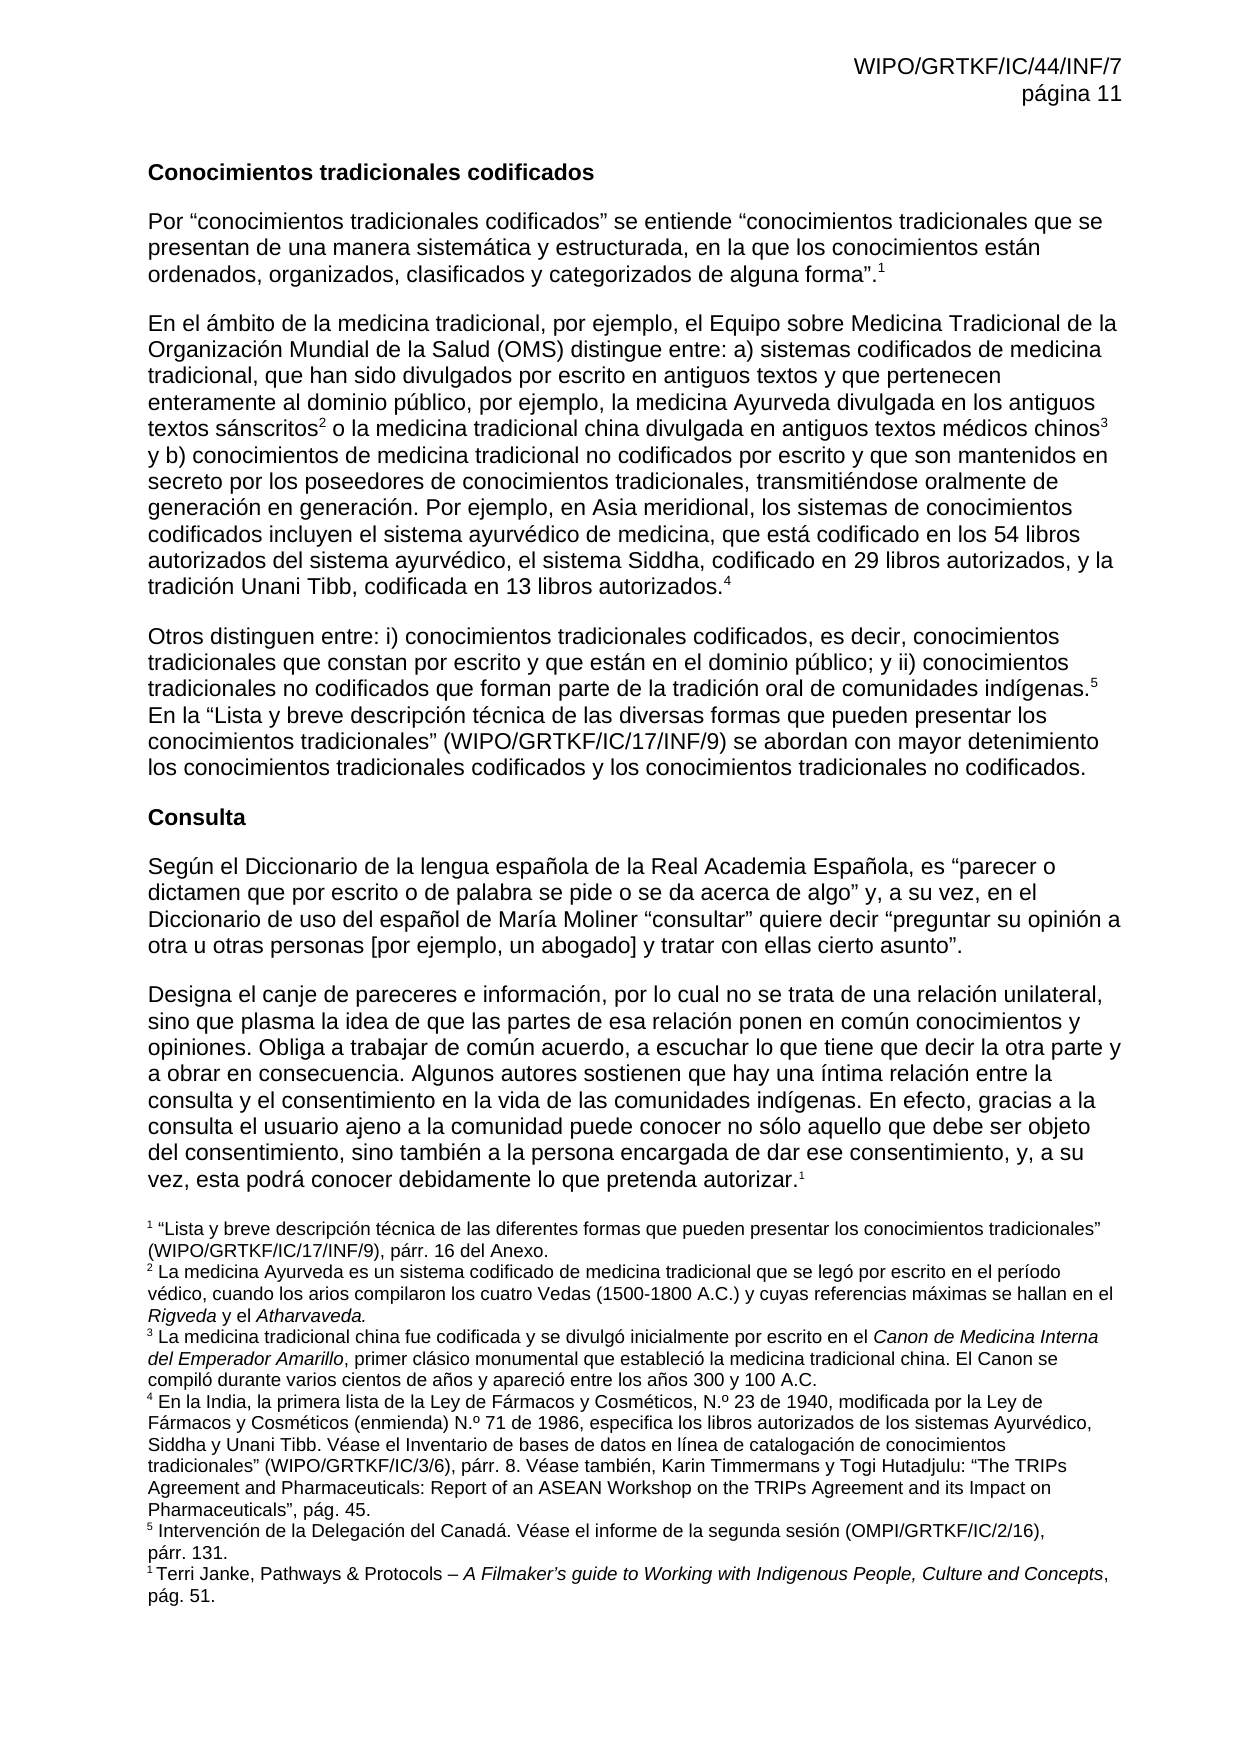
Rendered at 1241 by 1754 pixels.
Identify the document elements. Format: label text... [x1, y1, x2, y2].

text Otros distinguen entre: i) conocimientos tradicionales codificados, es decir, conocimientos tradicionales que constan por escrito y que están en el dominio público; y ii) conocimientos tradicionales no codificados que forman parte de la tradición oral de comunidades indígenas. En la “Lista y breve descripción técnica de las diversas formas que pueden presentar los conocimientos tradicionales” (WIPO/GRTKF/IC/17/INF/9) se abordan con mayor detenimiento los conocimientos tradicionales codificados y los conocimientos tradicionales no codificados. [148, 623, 1122, 781]
subtitle Consulta [148, 804, 1122, 830]
text Designa el canje de pareceres e información, por lo cual no se trata de una relación unilateral, sino que plasma la idea de que las partes de esa relación ponen en común conocimientos y opiniones. Obliga a trabajar de común acuerdo, a escuchar lo que tiene que decir la otra parte y a obrar en consecuencia. Algunos autores sostienen que hay una íntima relación entre la consulta y el consentimiento en la vida de las comunidades indígenas. En efecto, gracias a la consulta el usuario ajeno a la comunidad puede conocer no sólo aquello que debe ser objeto del consentimiento, sino también a la persona encargada de dar ese consentimiento, y, a su vez, esta podrá conocer debidamente lo que pretenda autorizar. [148, 981, 1122, 1192]
text Según el Diccionario de la lengua española de la Real Academia Española, es “parecer o dictamen que por escrito o de palabra se pide o se da acerca de algo” y, a su vez, en el Diccionario de uso del español de María Moliner “consultar” quiere decir “preguntar su opinión a otra u otras personas [por ejemplo, un abogado] y tratar con ellas cierto asunto”. [148, 853, 1122, 958]
subtitle Conocimientos tradicionales codificados [148, 158, 1122, 185]
text En el ámbito de la medicina tradicional, por ejemplo, el Equipo sobre Medicina Tradicional de la Organización Mundial de la Salud (OMS) distingue entre: a) sistemas codificados de medicina tradicional, que han sido divulgados por escrito en antiguos textos y que pertenecen enteramente al dominio público, por ejemplo, la medicina Ayurveda divulgada en los antiguos textos sánscritos o la medicina tradicional china divulgada en antiguos textos médicos chinos y b) conocimientos de medicina tradicional no codificados por escrito y que son mantenidos en secreto por los poseedores de conocimientos tradicionales, transmitiéndose oralmente de generación en generación. Por ejemplo, en Asia meridional, los sistemas de conocimientos codificados incluyen el sistema ayurvédico de medicina, que está codificado en los 54 libros autorizados del sistema ayurvédico, el sistema Siddha, codificado en 29 libros autorizados, y la tradición Unani Tibb, codificada en 13 libros autorizados. [148, 310, 1122, 600]
text Por “conocimientos tradicionales codificados” se entiende “conocimientos tradicionales que se presentan de una manera sistemática y estructurada, en la que los conocimientos están ordenados, organizados, clasificados y categorizados de alguna forma”. [148, 208, 1122, 287]
